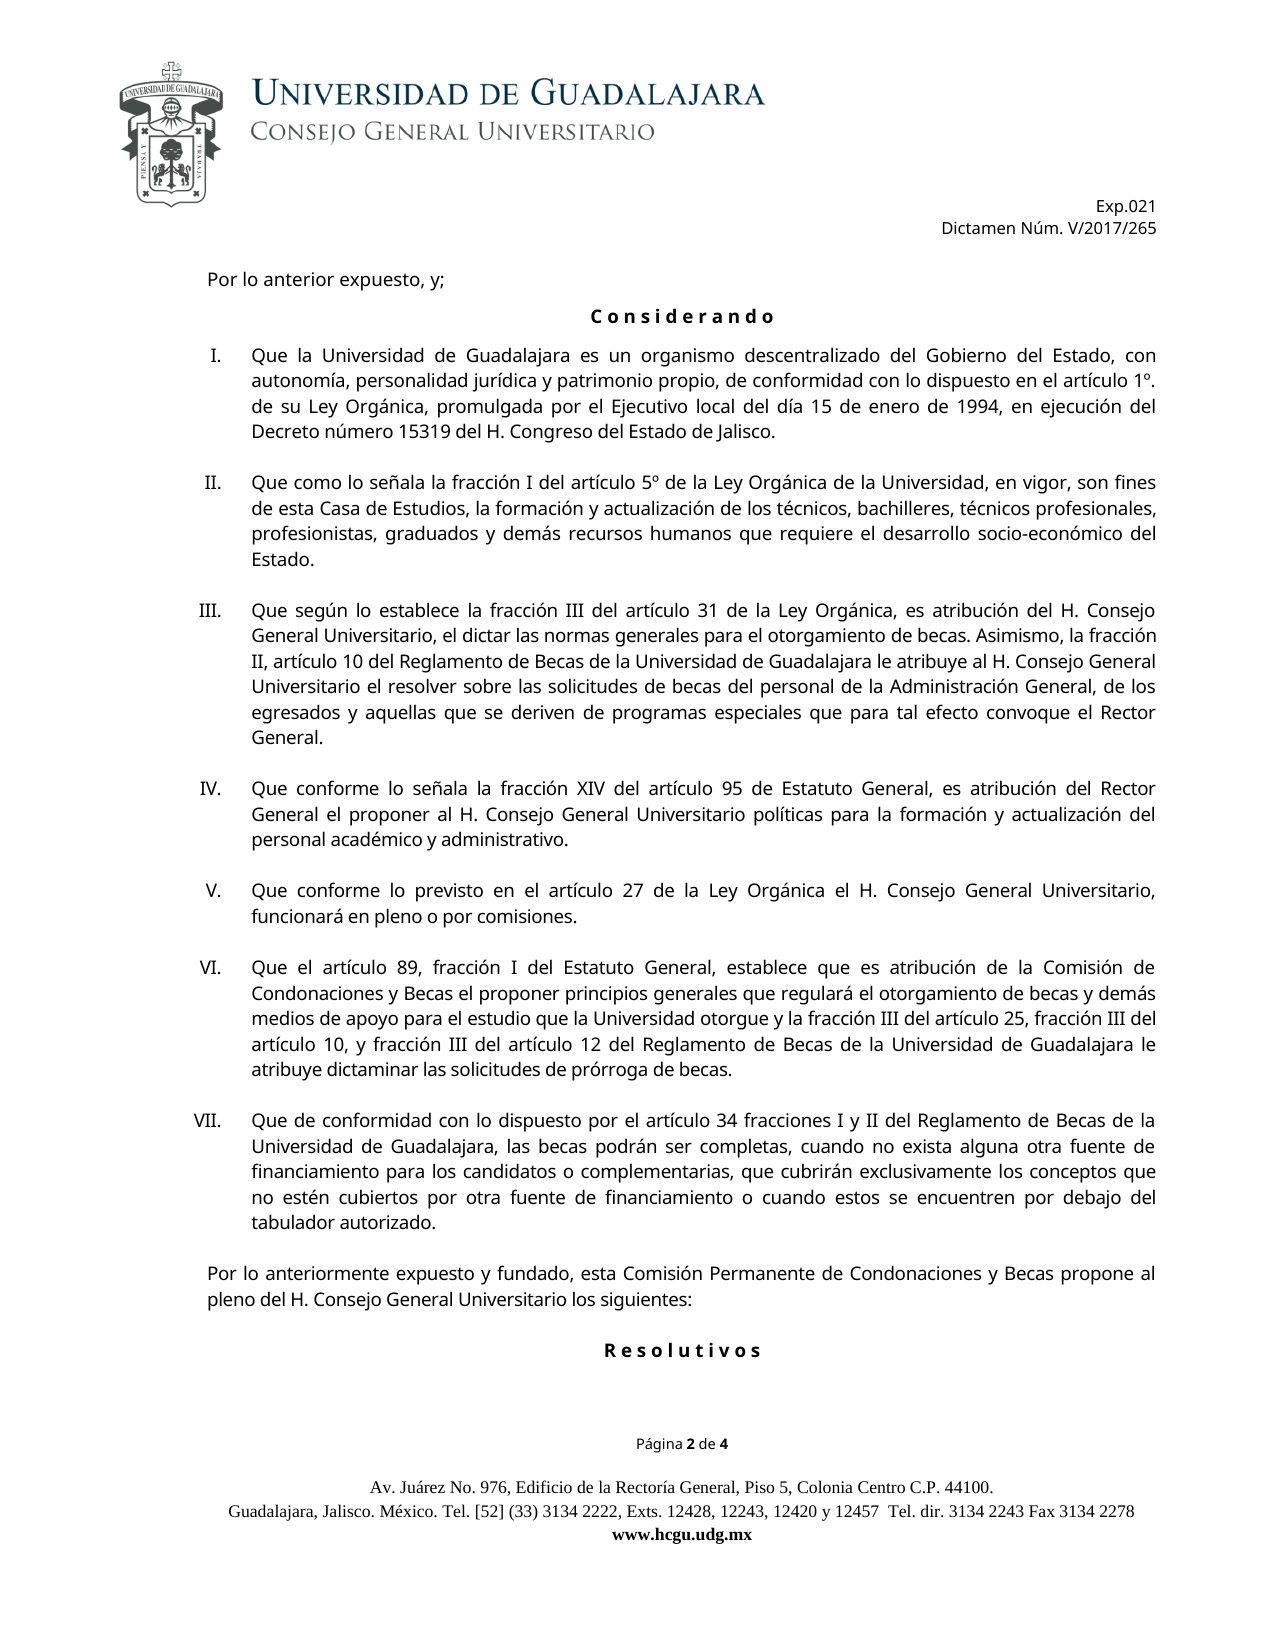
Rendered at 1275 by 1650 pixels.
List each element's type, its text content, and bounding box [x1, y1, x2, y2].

text Por lo anterior expuesto, y; [207, 266, 1157, 291]
list Que el artículo 89, fracción I del Estatuto General, establece que es atribución de la Comisión de Condonaciones y Becas el proponer principios generales que regulará el otorgamiento de becas y demás medios de apoyo para el estudio que la Universidad otorgue y la fracción III del artículo 25, fracción III del artículo 10, y fracción III del artículo 12 del Reglamento de Becas de la Universidad de Guadalajara le atribuye dictaminar las solicitudes de prórroga de becas. [222, 954, 1157, 1082]
text C o n s i d e r a n d o [207, 304, 1157, 329]
picture [31, 1, 1275, 268]
list Que según lo establece la fracción III del artículo 31 de la Ley Orgánica, es atribución del H. Consejo General Universitario, el dictar las normas generales para el otorgamiento de becas. Asimismo, la fracción II, artículo 10 del Reglamento de Becas de la Universidad de Guadalajara le atribuye al H. Consejo General Universitario el resolver sobre las solicitudes de becas del personal de la Administración General, de los egresados y aquellas que se deriven de programas especiales que para tal efecto convoque el Rector General. [222, 597, 1157, 750]
list Que la Universidad de Guadalajara es un organismo descentralizado del Gobierno del Estado, con autonomía, personalidad jurídica y patrimonio propio, de conformidad con lo dispuesto en el artículo 1º. de su Ley Orgánica, promulgada por el Ejecutivo local del día 15 de enero de 1994, en ejecución del Decreto número 15319 del H. Congreso del Estado de Jalisco. [222, 342, 1157, 444]
list Que conforme lo señala la fracción XIV del artículo 95 de Estatuto General, es atribución del Rector General el proponer al H. Consejo General Universitario políticas para la formación y actualización del personal académico y administrativo. [222, 776, 1157, 852]
text Por lo anteriormente expuesto y fundado, esta Comisión Permanente de Condonaciones y Becas propone al pleno del H. Consejo General Universitario los siguientes: [207, 1261, 1157, 1312]
list Que de conformidad con lo dispuesto por el artículo 34 fracciones I y II del Reglamento de Becas de la Universidad de Guadalajara, las becas podrán ser completas, cuando no exista alguna otra fuente de financiamiento para los candidatos o complementarias, que cubrirán exclusivamente los conceptos que no estén cubiertos por otra fuente de financiamiento o cuando estos se encuentren por debajo del tabulador autorizado. [222, 1107, 1157, 1235]
list Que conforme lo previsto en el artículo 27 de la Ley Orgánica el H. Consejo General Universitario, funcionará en pleno o por comisiones. [222, 878, 1157, 929]
list Que como lo señala la fracción I del artículo 5º de la Ley Orgánica de la Universidad, en vigor, son fines de esta Casa de Estudios, la formación y actualización de los técnicos, bachilleres, técnicos profesionales, profesionistas, graduados y demás recursos humanos que requiere el desarrollo socio-económico del Estado. [222, 469, 1157, 572]
text R e s o l u t i v o s [207, 1337, 1157, 1363]
